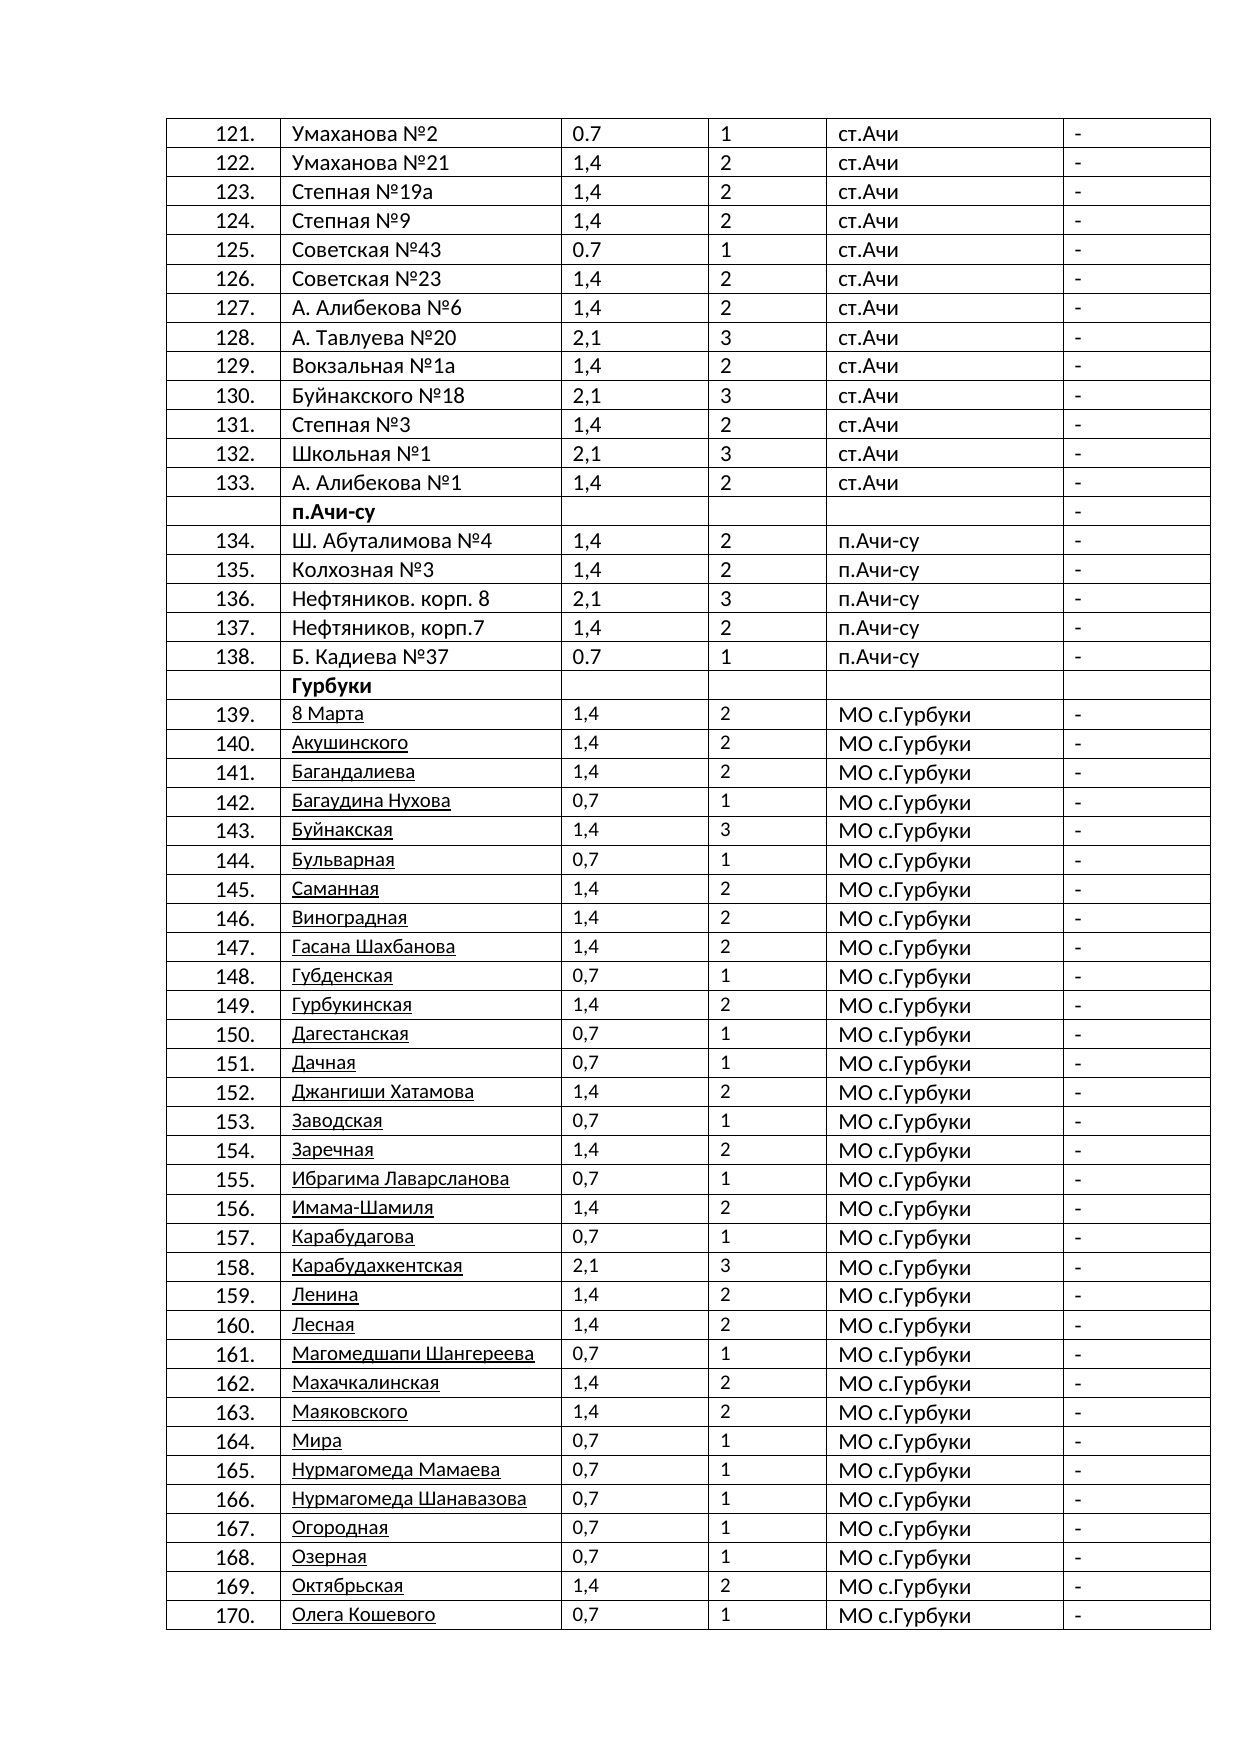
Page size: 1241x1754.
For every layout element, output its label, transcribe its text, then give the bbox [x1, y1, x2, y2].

table_cell [167, 1398, 280, 1426]
table_cell 2,1 [562, 439, 708, 467]
table_cell 1,4 [562, 1282, 708, 1310]
table_cell 2 [709, 352, 826, 380]
table_cell Нурмагомеда Мамаева [281, 1456, 561, 1484]
table_cell 1,4 [562, 759, 708, 787]
table_cell - [1064, 730, 1210, 757]
table_cell МО с.Гурбуки [827, 730, 1063, 757]
table_cell - [1064, 1398, 1210, 1426]
table_cell МО с.Гурбуки [827, 1107, 1063, 1135]
table_cell п.Ачи-су [827, 555, 1063, 583]
table_cell 1,4 [562, 1136, 708, 1164]
table_cell 1,4 [562, 613, 708, 641]
table_cell [167, 1049, 280, 1077]
table_cell 0,7 [562, 1543, 708, 1571]
table_cell Ибрагима Лаварсланова [281, 1165, 561, 1193]
table_cell 0,7 [562, 1224, 708, 1252]
table_cell МО с.Гурбуки [827, 1572, 1063, 1600]
table_cell МО с.Гурбуки [827, 933, 1063, 961]
table_cell 2,1 [562, 381, 708, 409]
table_cell 1,4 [562, 206, 708, 234]
table_cell [167, 1165, 280, 1193]
table_cell 1 [709, 119, 826, 147]
table_cell А. Тавлуева №20 [281, 323, 561, 351]
table_cell ст.Ачи [827, 352, 1063, 380]
table_cell ст.Ачи [827, 294, 1063, 322]
table_cell 0,7 [562, 1107, 708, 1135]
table_cell 1,4 [562, 352, 708, 380]
table_cell 0.7 [562, 235, 708, 263]
table_cell Ленина [281, 1282, 561, 1310]
table_cell [167, 1020, 280, 1048]
table_cell ст.Ачи [827, 206, 1063, 234]
table_cell 2 [709, 526, 826, 554]
table_cell Умаханова №2 [281, 119, 561, 147]
table_cell Огородная [281, 1514, 561, 1542]
table_cell Колхозная №3 [281, 555, 561, 583]
table_cell - [1064, 323, 1210, 351]
table_cell - [1064, 1340, 1210, 1368]
table_cell 1 [709, 1543, 826, 1571]
table_cell [709, 497, 826, 525]
table_cell Дачная [281, 1049, 561, 1077]
table_cell - [1064, 1572, 1210, 1600]
table_cell [167, 1136, 280, 1164]
table_cell 2 [709, 613, 826, 641]
table_cell 1 [709, 1456, 826, 1484]
table_cell МО с.Гурбуки [827, 1078, 1063, 1106]
table_cell Багаудина Нухова [281, 788, 561, 816]
table_cell 1,4 [562, 1369, 708, 1397]
table_cell [167, 613, 280, 641]
table_cell МО с.Гурбуки [827, 1049, 1063, 1077]
table_cell 1,4 [562, 1398, 708, 1426]
table_cell МО с.Гурбуки [827, 1456, 1063, 1484]
table_cell МО с.Гурбуки [827, 1136, 1063, 1164]
table_cell 2 [709, 1195, 826, 1222]
table_cell - [1064, 962, 1210, 990]
table_cell 1 [709, 962, 826, 990]
table_cell [167, 1427, 280, 1455]
table_cell - [1064, 381, 1210, 409]
table_cell ст.Ачи [827, 148, 1063, 176]
table_cell 2 [709, 1311, 826, 1339]
table_cell - [1064, 584, 1210, 612]
table_cell 0,7 [562, 846, 708, 874]
table_cell 1,4 [562, 1195, 708, 1222]
table_cell ст.Ачи [827, 323, 1063, 351]
table_cell 1 [709, 1601, 826, 1629]
table_cell МО с.Гурбуки [827, 875, 1063, 903]
table_cell 3 [709, 817, 826, 845]
table_cell - [1064, 1282, 1210, 1310]
table_cell [1064, 671, 1210, 699]
table_cell - [1064, 1427, 1210, 1455]
table_cell Губденская [281, 962, 561, 990]
table_cell 1 [709, 1224, 826, 1252]
table_cell - [1064, 497, 1210, 525]
table_cell 1 [709, 1020, 826, 1048]
table_cell ст.Ачи [827, 439, 1063, 467]
table_cell 1,4 [562, 1572, 708, 1600]
table_cell [167, 323, 280, 351]
table_cell [827, 497, 1063, 525]
table_cell Заречная [281, 1136, 561, 1164]
table_cell МО с.Гурбуки [827, 700, 1063, 728]
table_cell [167, 642, 280, 670]
table_cell - [1064, 1020, 1210, 1048]
table_cell Советская №23 [281, 265, 561, 292]
table_cell 2 [709, 933, 826, 961]
table_cell - [1064, 1369, 1210, 1397]
table_cell 1,4 [562, 410, 708, 438]
table_cell [167, 1601, 280, 1629]
table_cell [167, 526, 280, 554]
table_cell - [1064, 1311, 1210, 1339]
table_cell - [1064, 846, 1210, 874]
table_cell ст.Ачи [827, 177, 1063, 205]
table_cell 1,4 [562, 294, 708, 322]
table_cell 1,4 [562, 817, 708, 845]
table_cell 2 [709, 177, 826, 205]
table_cell 2 [709, 410, 826, 438]
table_cell Виноградная [281, 904, 561, 932]
table_cell 2 [709, 700, 826, 728]
table_cell 0,7 [562, 1485, 708, 1513]
table_cell 2 [709, 206, 826, 234]
table_cell 3 [709, 1253, 826, 1281]
table_cell 1 [709, 1107, 826, 1135]
table_cell - [1064, 1601, 1210, 1629]
table_cell - [1064, 933, 1210, 961]
table_cell [167, 1485, 280, 1513]
table_cell 1 [709, 1485, 826, 1513]
table_cell 1,4 [562, 933, 708, 961]
table_cell 2 [709, 759, 826, 787]
table_cell Карабудахкентская [281, 1253, 561, 1281]
table_cell - [1064, 410, 1210, 438]
table_cell - [1064, 352, 1210, 380]
table_cell п.Ачи-су [827, 613, 1063, 641]
table_cell Гурбуки [281, 671, 561, 699]
table_cell - [1064, 1195, 1210, 1222]
table_cell [167, 1543, 280, 1571]
table_cell 3 [709, 381, 826, 409]
table_cell Буйнакская [281, 817, 561, 845]
table_cell МО с.Гурбуки [827, 1253, 1063, 1281]
table_cell Степная №19а [281, 177, 561, 205]
table_cell 1,4 [562, 555, 708, 583]
table_cell [167, 1456, 280, 1484]
table_cell Саманная [281, 875, 561, 903]
table_cell МО с.Гурбуки [827, 1020, 1063, 1048]
table_cell Мира [281, 1427, 561, 1455]
table_cell [167, 904, 280, 932]
table_cell Б. Кадиева №37 [281, 642, 561, 670]
table_cell Озерная [281, 1543, 561, 1571]
table_cell 0,7 [562, 1427, 708, 1455]
table_cell 3 [709, 439, 826, 467]
table_cell [167, 846, 280, 874]
table_cell - [1064, 439, 1210, 467]
table_cell ст.Ачи [827, 468, 1063, 496]
table_cell 2 [709, 1369, 826, 1397]
table_cell [167, 875, 280, 903]
table_cell [167, 759, 280, 787]
table_cell [167, 817, 280, 845]
table_cell п.Ачи-су [281, 497, 561, 525]
table_cell - [1064, 1224, 1210, 1252]
table_cell 1,4 [562, 1311, 708, 1339]
table_cell МО с.Гурбуки [827, 846, 1063, 874]
table_cell [167, 1253, 280, 1281]
table_cell - [1064, 294, 1210, 322]
table_cell 1 [709, 1514, 826, 1542]
table_cell 1,4 [562, 875, 708, 903]
table_cell [167, 1195, 280, 1222]
table_cell [167, 235, 280, 263]
table_cell [167, 294, 280, 322]
table_cell МО с.Гурбуки [827, 1369, 1063, 1397]
table_cell МО с.Гурбуки [827, 759, 1063, 787]
table_cell Дагестанская [281, 1020, 561, 1048]
table_cell МО с.Гурбуки [827, 991, 1063, 1019]
table_cell 2 [709, 904, 826, 932]
table_cell - [1064, 555, 1210, 583]
table_cell 1 [709, 1340, 826, 1368]
table_cell [167, 439, 280, 467]
table_cell - [1064, 1049, 1210, 1077]
table_cell 1,4 [562, 730, 708, 757]
table_cell Степная №3 [281, 410, 561, 438]
table_cell 0.7 [562, 642, 708, 670]
table_cell [167, 352, 280, 380]
table_cell Маяковского [281, 1398, 561, 1426]
table_cell 2 [709, 1282, 826, 1310]
table_cell - [1064, 642, 1210, 670]
table_cell п.Ачи-су [827, 642, 1063, 670]
table_cell [167, 1282, 280, 1310]
table_cell - [1064, 817, 1210, 845]
table_cell 0,7 [562, 1049, 708, 1077]
table_cell МО с.Гурбуки [827, 817, 1063, 845]
table_cell 2,1 [562, 1253, 708, 1281]
table_cell МО с.Гурбуки [827, 1340, 1063, 1368]
table_cell Буйнакского №18 [281, 381, 561, 409]
table_cell - [1064, 526, 1210, 554]
table_cell 1,4 [562, 468, 708, 496]
table_cell Степная №9 [281, 206, 561, 234]
table_cell МО с.Гурбуки [827, 788, 1063, 816]
table_cell ст.Ачи [827, 235, 1063, 263]
table_cell [167, 497, 280, 525]
table_cell Джангиши Хатамова [281, 1078, 561, 1106]
table_cell - [1064, 1543, 1210, 1571]
table_cell 2 [709, 294, 826, 322]
table_cell [167, 468, 280, 496]
table_cell МО с.Гурбуки [827, 1543, 1063, 1571]
table_cell 0.7 [562, 119, 708, 147]
table_cell [709, 671, 826, 699]
table_cell Махачкалинская [281, 1369, 561, 1397]
table_cell - [1064, 235, 1210, 263]
table_cell [167, 555, 280, 583]
table_cell - [1064, 148, 1210, 176]
table_cell 0,7 [562, 1020, 708, 1048]
table_cell МО с.Гурбуки [827, 1224, 1063, 1252]
table_cell Бульварная [281, 846, 561, 874]
table_cell 1,4 [562, 991, 708, 1019]
table_cell Олега Кошевого [281, 1601, 561, 1629]
table_cell 0,7 [562, 1514, 708, 1542]
table_cell 2 [709, 875, 826, 903]
table_cell Магомедшапи Шангереева [281, 1340, 561, 1368]
table_cell - [1064, 991, 1210, 1019]
table_cell [167, 119, 280, 147]
table_cell [167, 265, 280, 292]
table_cell 2 [709, 148, 826, 176]
table_cell - [1064, 700, 1210, 728]
table_cell Имама-Шамиля [281, 1195, 561, 1222]
table_cell Ш. Абуталимова №4 [281, 526, 561, 554]
table_cell ст.Ачи [827, 119, 1063, 147]
table_cell 2 [709, 1078, 826, 1106]
table_cell 1,4 [562, 1078, 708, 1106]
table_cell Умаханова №21 [281, 148, 561, 176]
table_cell - [1064, 1165, 1210, 1193]
table_cell п.Ачи-су [827, 584, 1063, 612]
table_cell 1 [709, 642, 826, 670]
table_cell - [1064, 119, 1210, 147]
table_cell Советская №43 [281, 235, 561, 263]
table_cell МО с.Гурбуки [827, 904, 1063, 932]
table_cell - [1064, 1253, 1210, 1281]
table_cell МО с.Гурбуки [827, 962, 1063, 990]
table_cell - [1064, 468, 1210, 496]
table_cell 2 [709, 468, 826, 496]
table_cell Школьная №1 [281, 439, 561, 467]
table_cell 2 [709, 1136, 826, 1164]
table_cell - [1064, 904, 1210, 932]
table_cell 0,7 [562, 1165, 708, 1193]
table_cell 1 [709, 788, 826, 816]
table_cell [167, 206, 280, 234]
table_cell МО с.Гурбуки [827, 1282, 1063, 1310]
table_cell [167, 933, 280, 961]
table_cell 0,7 [562, 1340, 708, 1368]
table_cell 2 [709, 265, 826, 292]
table_cell [167, 381, 280, 409]
table_cell 2,1 [562, 323, 708, 351]
table_cell 1,4 [562, 904, 708, 932]
table_cell [167, 962, 280, 990]
table_cell - [1064, 177, 1210, 205]
table_cell [167, 1514, 280, 1542]
table_cell А. Алибекова №6 [281, 294, 561, 322]
table_cell [167, 1572, 280, 1600]
table_cell 1,4 [562, 700, 708, 728]
table_cell 1 [709, 846, 826, 874]
table_cell 2 [709, 1398, 826, 1426]
table_cell 1 [709, 1165, 826, 1193]
table_cell МО с.Гурбуки [827, 1601, 1063, 1629]
table_cell Лесная [281, 1311, 561, 1339]
table_cell - [1064, 1136, 1210, 1164]
table_cell 1 [709, 1049, 826, 1077]
table_cell Заводская [281, 1107, 561, 1135]
table_cell [167, 1369, 280, 1397]
table_cell 2,1 [562, 584, 708, 612]
table_cell [167, 671, 280, 699]
table_cell [167, 1224, 280, 1252]
table_cell 1,4 [562, 526, 708, 554]
table_cell А. Алибекова №1 [281, 468, 561, 496]
table_cell МО с.Гурбуки [827, 1485, 1063, 1513]
table_cell Нефтяников. корп. 8 [281, 584, 561, 612]
table_cell - [1064, 1514, 1210, 1542]
table_cell 1 [709, 235, 826, 263]
table_cell [167, 1107, 280, 1135]
table_cell 0,7 [562, 788, 708, 816]
table_cell 1,4 [562, 265, 708, 292]
table_cell Акушинского [281, 730, 561, 757]
table_cell Октябрьская [281, 1572, 561, 1600]
table_cell 0,7 [562, 962, 708, 990]
table_cell 3 [709, 584, 826, 612]
table_cell - [1064, 1107, 1210, 1135]
table_cell 1,4 [562, 148, 708, 176]
table_cell [167, 991, 280, 1019]
table_cell [167, 1078, 280, 1106]
table_cell Карабудагова [281, 1224, 561, 1252]
table_cell [167, 730, 280, 757]
table_cell - [1064, 759, 1210, 787]
table_cell - [1064, 1078, 1210, 1106]
table_cell 1,4 [562, 177, 708, 205]
table_cell МО с.Гурбуки [827, 1165, 1063, 1193]
table_cell [167, 700, 280, 728]
table_cell МО с.Гурбуки [827, 1195, 1063, 1222]
table_cell МО с.Гурбуки [827, 1427, 1063, 1455]
table_cell [562, 497, 708, 525]
table_cell - [1064, 206, 1210, 234]
table_cell Нурмагомеда Шанавазова [281, 1485, 561, 1513]
table_cell 8 Марта [281, 700, 561, 728]
table_cell [167, 1311, 280, 1339]
table_cell Гасана Шахбанова [281, 933, 561, 961]
table_cell 2 [709, 730, 826, 757]
table_cell [562, 671, 708, 699]
table_cell МО с.Гурбуки [827, 1311, 1063, 1339]
table_cell - [1064, 265, 1210, 292]
table_cell [167, 410, 280, 438]
table_cell 0,7 [562, 1601, 708, 1629]
table_cell [827, 671, 1063, 699]
table_cell 2 [709, 1572, 826, 1600]
table_cell Багандалиева [281, 759, 561, 787]
table_cell - [1064, 1456, 1210, 1484]
table_cell Гурбукинская [281, 991, 561, 1019]
table_cell 2 [709, 555, 826, 583]
table_cell МО с.Гурбуки [827, 1514, 1063, 1542]
table_cell [167, 584, 280, 612]
table_cell п.Ачи-су [827, 526, 1063, 554]
table_cell 0,7 [562, 1456, 708, 1484]
table_cell - [1064, 788, 1210, 816]
table_cell Вокзальная №1а [281, 352, 561, 380]
table_cell [167, 1340, 280, 1368]
table_cell 3 [709, 323, 826, 351]
table_cell [167, 148, 280, 176]
table_cell [167, 788, 280, 816]
table_cell - [1064, 1485, 1210, 1513]
table_cell ст.Ачи [827, 381, 1063, 409]
table_cell МО с.Гурбуки [827, 1398, 1063, 1426]
table_cell 1 [709, 1427, 826, 1455]
table_cell - [1064, 613, 1210, 641]
table_cell ст.Ачи [827, 265, 1063, 292]
table_cell Нефтяников, корп.7 [281, 613, 561, 641]
table_cell ст.Ачи [827, 410, 1063, 438]
table_cell [167, 177, 280, 205]
table_cell - [1064, 875, 1210, 903]
table_cell 2 [709, 991, 826, 1019]
